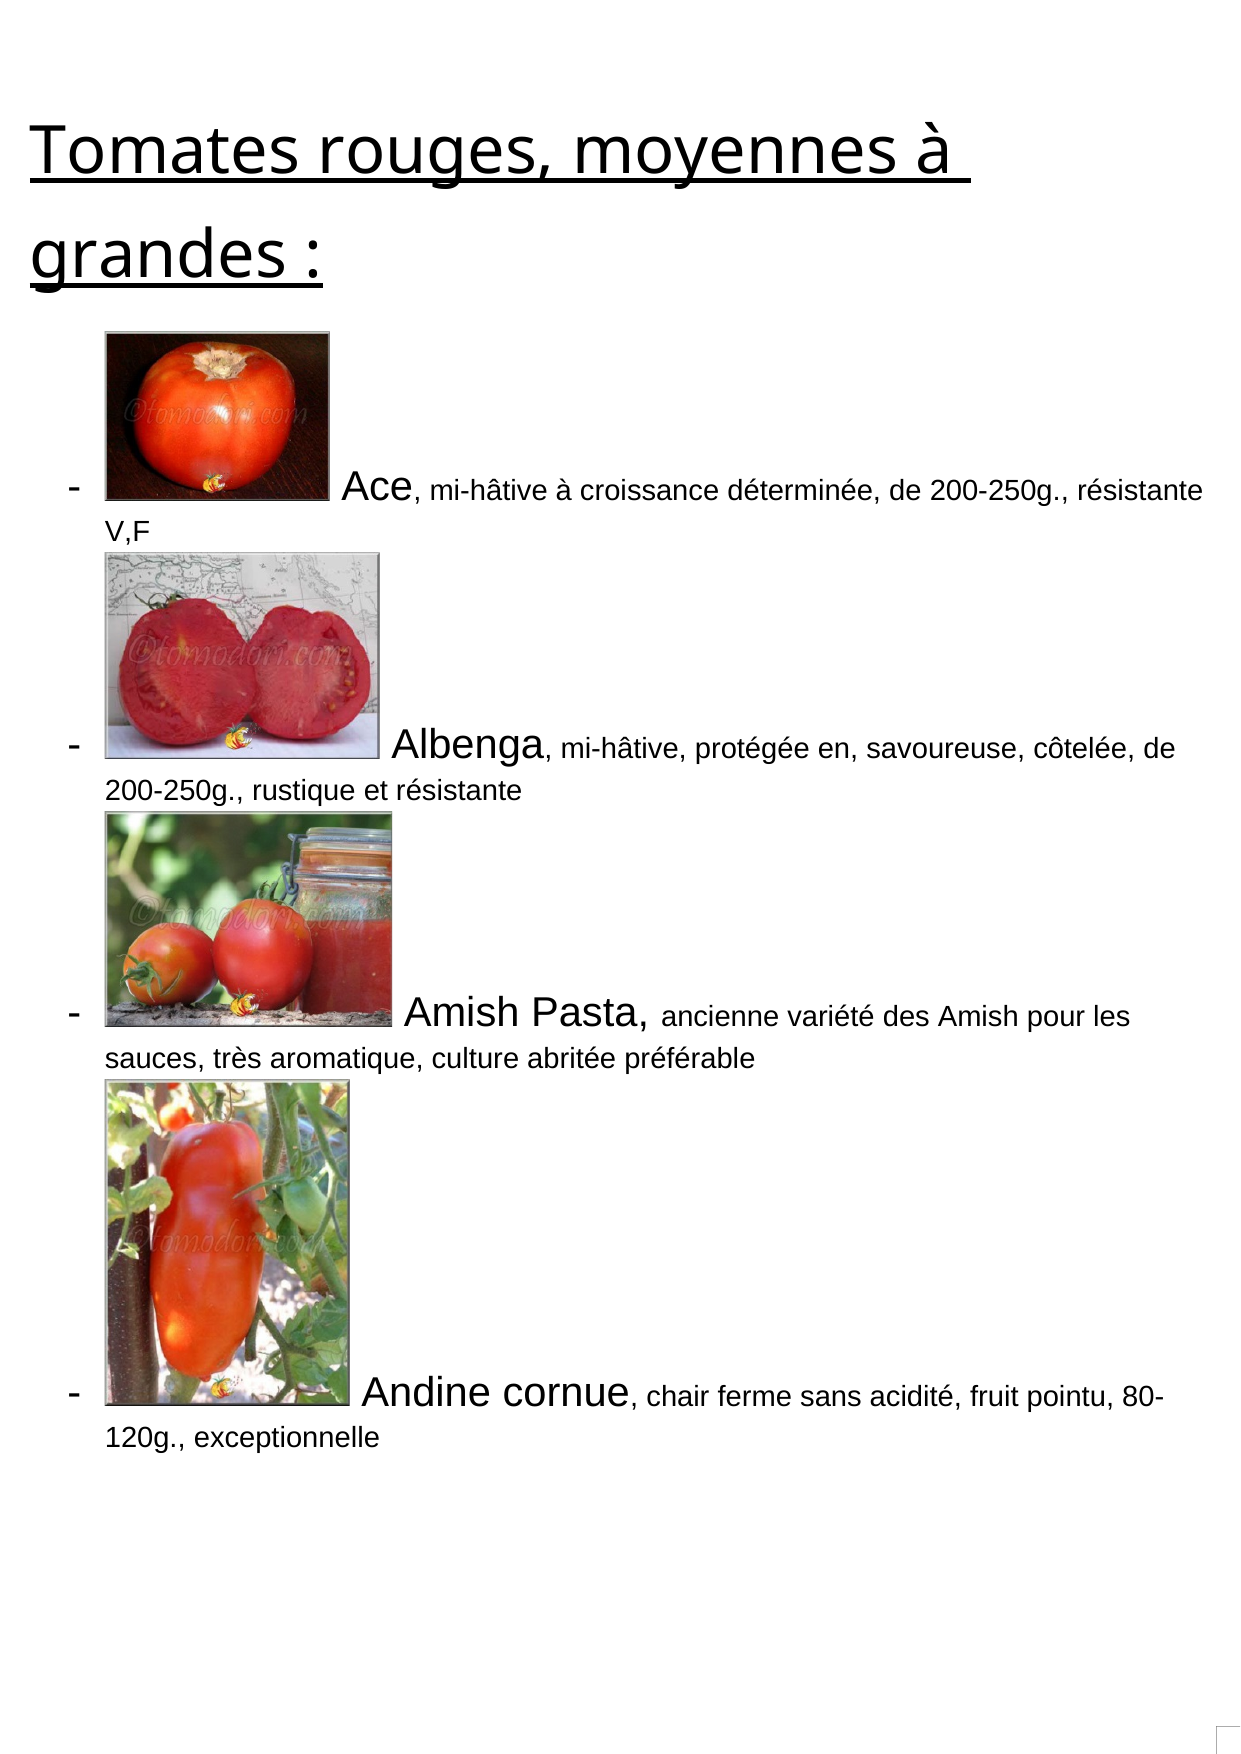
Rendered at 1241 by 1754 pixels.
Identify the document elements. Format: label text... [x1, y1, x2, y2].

picture [104, 331, 330, 501]
list Amish Pasta, ancienne variété des Amish pour les sauces, très aromatique, culture abritée préférable [67, 811, 1215, 1074]
text Tomates rouges, moyennes à grandes : [29, 102, 1215, 297]
list Andine cornue, chair ferme sans acidité, fruit pointu, 80-120g., exceptionnelle [67, 1079, 1215, 1453]
picture [104, 811, 393, 1027]
picture [104, 1079, 350, 1406]
list Ace, mi-hâtive à croissance déterminée, de 200-250g., résistante V,F [67, 331, 1215, 548]
list Albenga, mi-hâtive, protégée en, savoureuse, côtelée, de 200-250g., rustique et résistante [67, 553, 1215, 806]
picture [104, 552, 380, 759]
